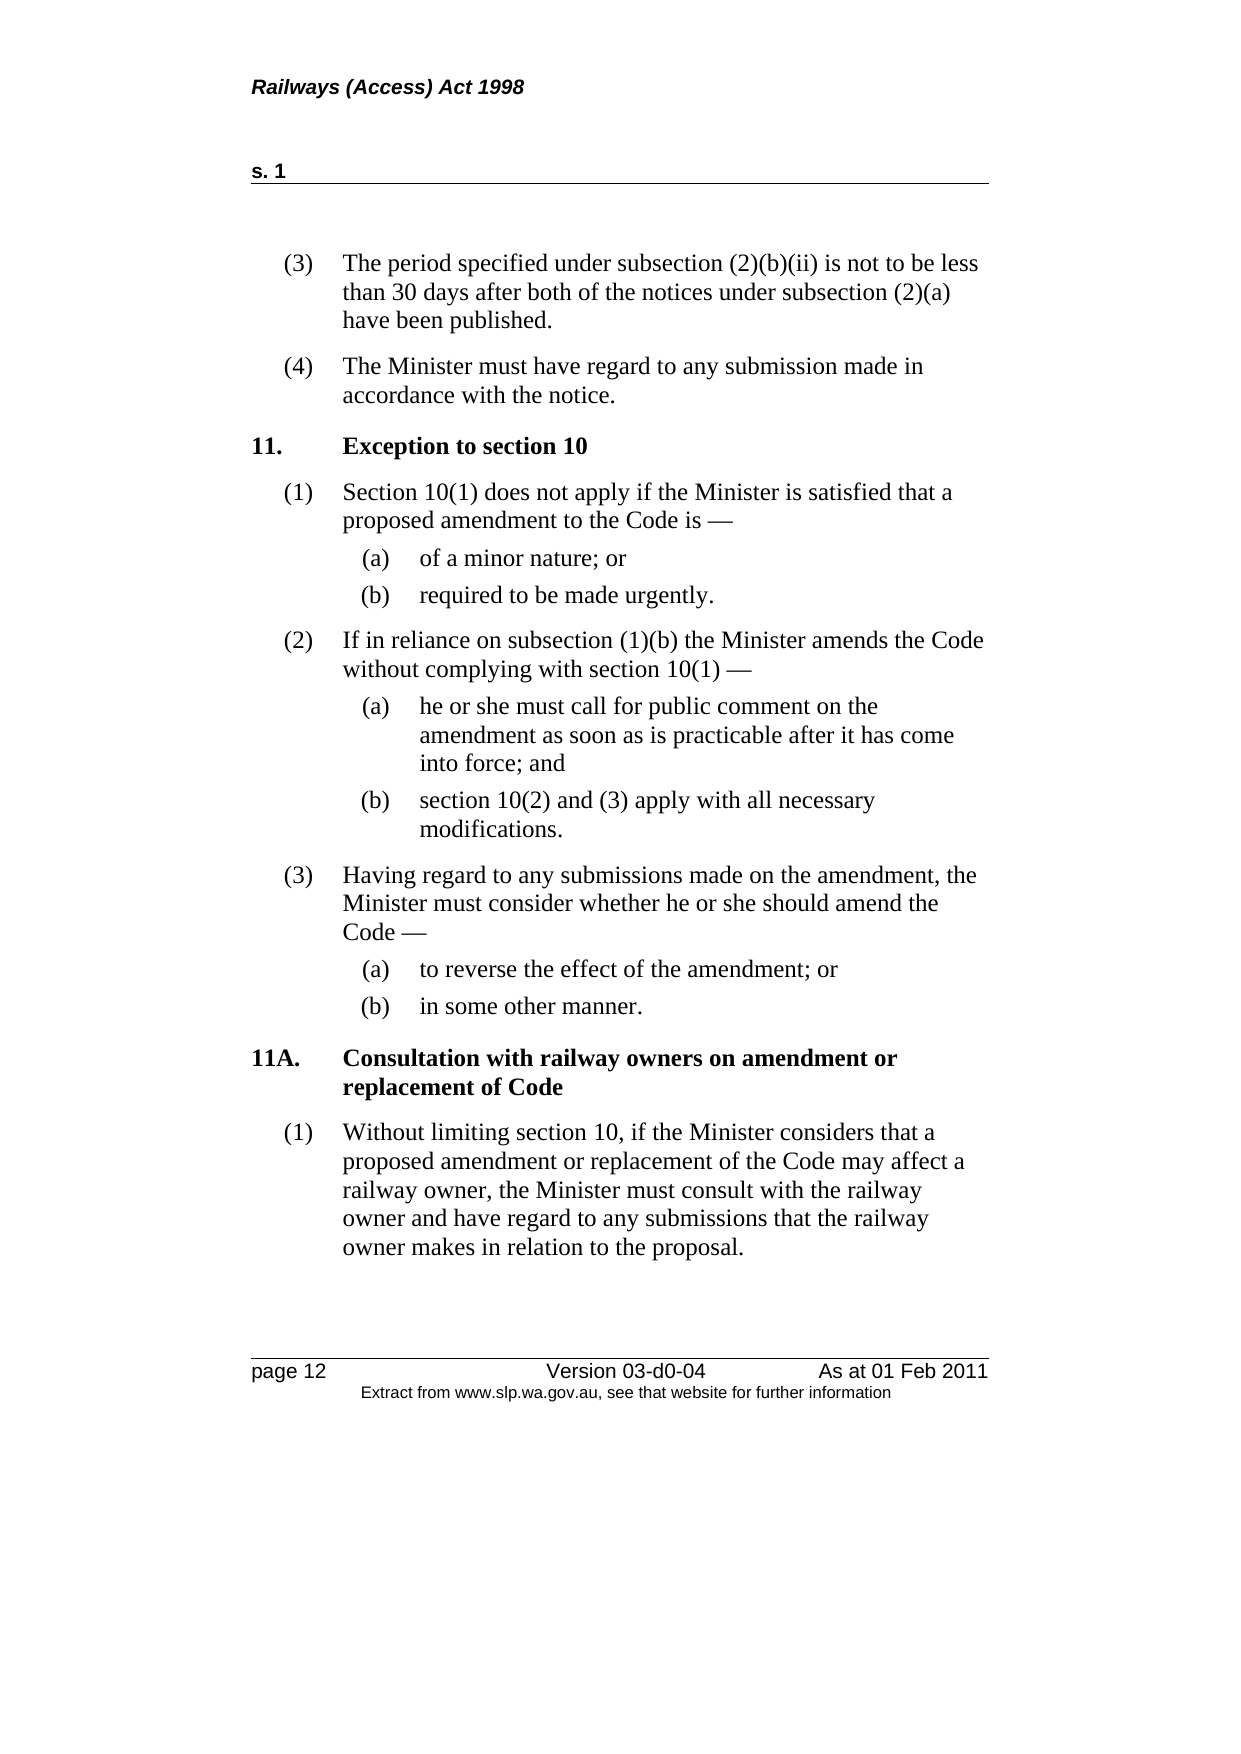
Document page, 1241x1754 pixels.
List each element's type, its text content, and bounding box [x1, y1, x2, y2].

text (1) Without limiting section 10, if the Minister considers that a proposed amendment or replacement of the Code may affect a railway owner, the Minister must consult with the railway owner and have regard to any submissions that the railway owner makes in relation to the proposal. [251, 1117, 989, 1261]
text (b) section 10(2) and (3) apply with all necessary modifications. [251, 786, 989, 843]
subtitle 11A. Consultation with railway owners on amendment or replacement of Code [251, 1043, 989, 1101]
text (3) The period specified under subsection (2)(b)(ii) is not to be less than 30 days after both of the notices under subsection (2)(a) have been published. [251, 248, 989, 334]
subtitle 11. Exception to section 10 [251, 431, 989, 460]
text (2) If in reliance on subsection (1)(b) the Minister amends the Code without complying with section 10(1) — [251, 625, 989, 683]
text (b) required to be made urgently. [251, 580, 989, 608]
text (4) The Minister must have regard to any submission made in accordance with the notice. [251, 351, 989, 408]
text (a) he or she must call for public comment on the amendment as soon as is practicable after it has come into force; and [251, 691, 989, 777]
text (b) in some other manner. [251, 991, 989, 1020]
text (3) Having regard to any submissions made on the amendment, the Minister must consider whether he or she should amend the Code — [251, 860, 989, 946]
text (a) to reverse the effect of the amendment; or [251, 954, 989, 983]
text (1) Section 10(1) does not apply if the Minister is satisfied that a proposed amendment to the Code is — [251, 477, 989, 534]
text (a) of a minor nature; or [251, 543, 989, 571]
